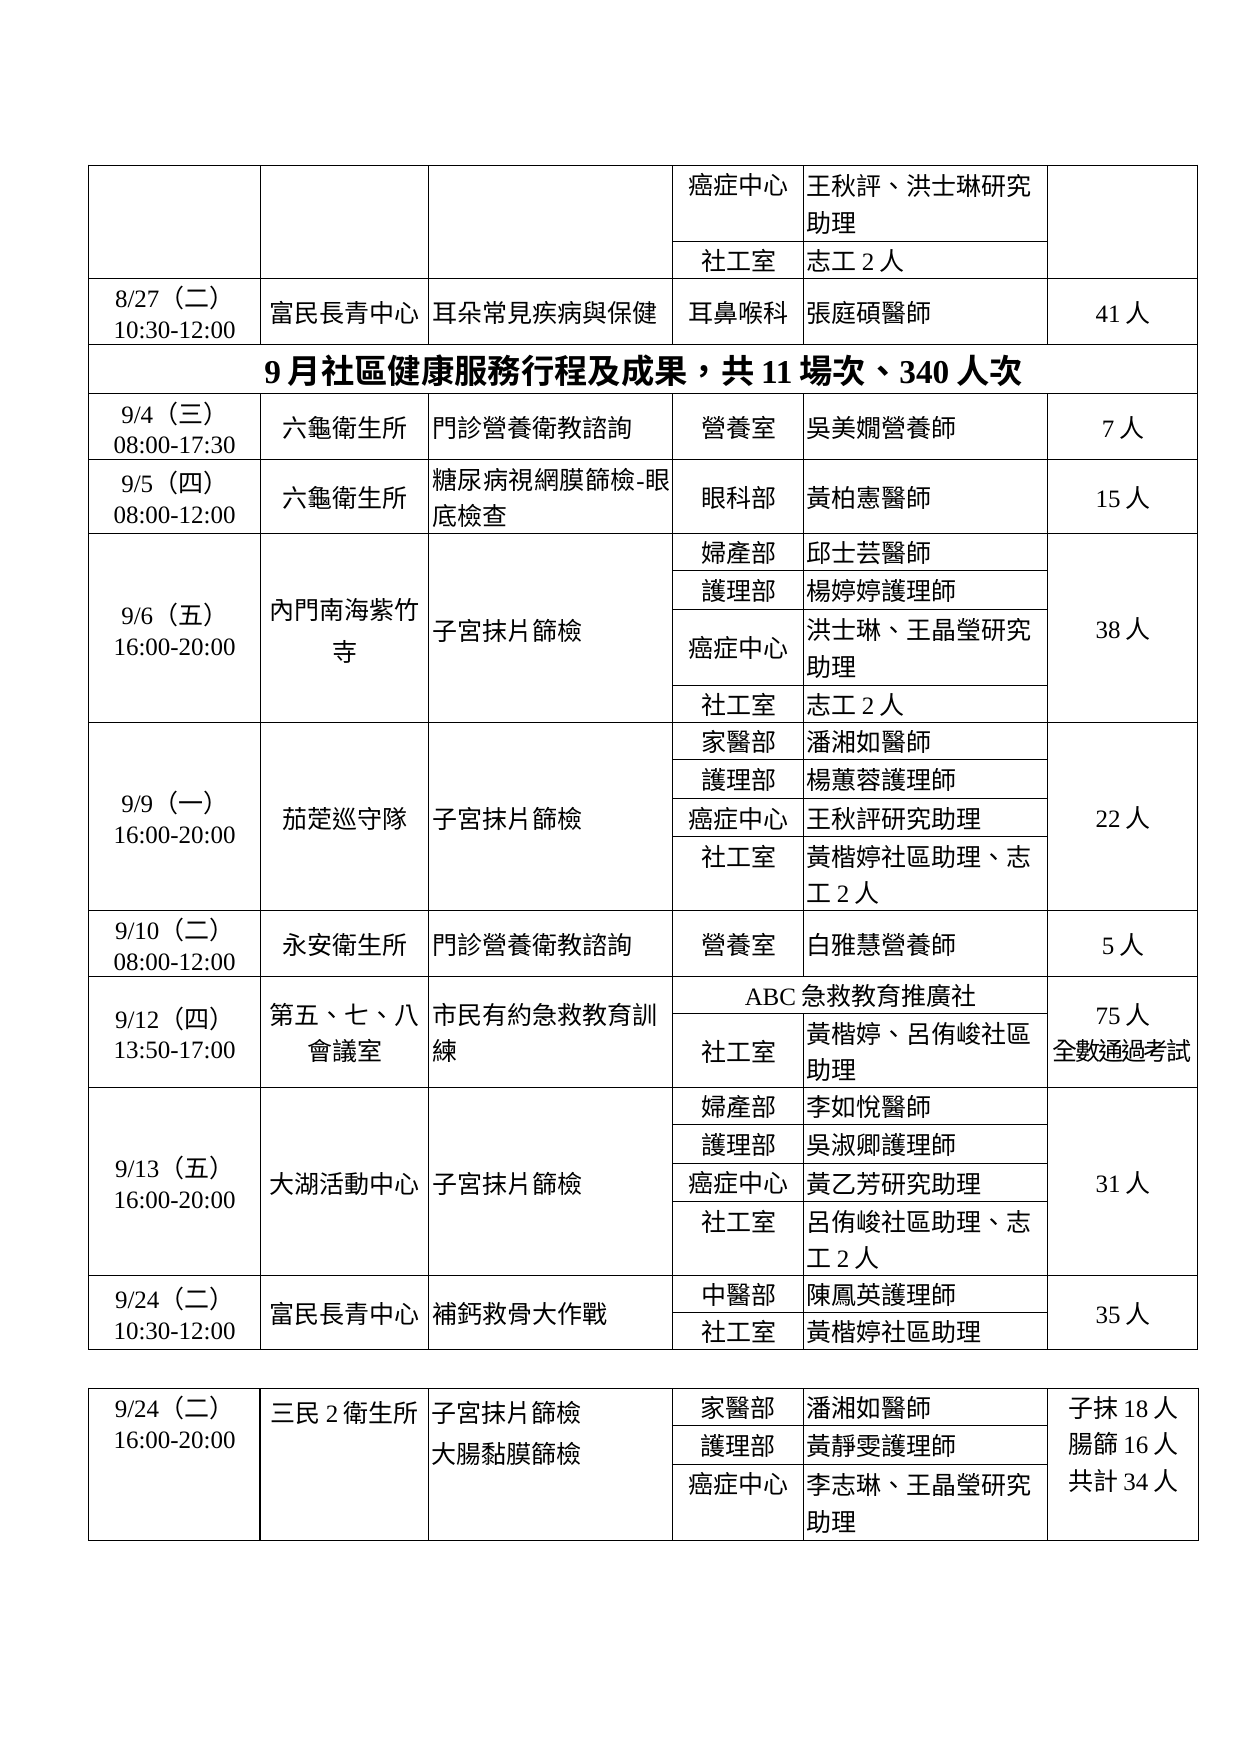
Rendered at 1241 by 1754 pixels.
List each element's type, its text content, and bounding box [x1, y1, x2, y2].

table_cell 醫師 [804, 460, 1047, 533]
table_cell 子宮抹片篩檢 [429, 534, 672, 722]
table_cell 9/10（二） 08:00-12:00 [89, 911, 260, 976]
table_cell 營養室 [673, 911, 803, 976]
table_cell 楊蕙蓉護理師 [804, 760, 1047, 798]
table_cell 醫師 [804, 723, 1047, 759]
table_cell 子宮抹片篩檢 [429, 723, 672, 910]
table_cell 75人 全數通過考試 [1048, 977, 1197, 1087]
table_cell 王秋評研究助理 [804, 799, 1047, 836]
table_cell 22人 [1048, 723, 1197, 910]
table_cell 社工室 [673, 1202, 803, 1274]
table_cell 糖尿病視網膜篩檢-眼底檢查 [429, 460, 672, 533]
table_cell 黃楷婷社區助理、志工2人 [804, 837, 1047, 910]
table_cell 內門南海紫竹寺 [261, 534, 428, 722]
table_cell 9/24（二） 10:30-12:00 [89, 1276, 260, 1349]
table_cell 31人 [1048, 1088, 1197, 1274]
table_cell 社工室 [673, 837, 803, 910]
table_cell 中醫部 [673, 1276, 803, 1312]
table_cell 黃楷婷社區助理 [804, 1313, 1047, 1349]
table_cell 婦產部 [673, 1088, 803, 1124]
table_cell 耳鼻喉科 [673, 279, 803, 344]
table_cell 醫師 [804, 1088, 1047, 1124]
table_cell 黃乙芳研究助理 [804, 1164, 1047, 1201]
table_cell 7人 [1048, 394, 1197, 459]
table_cell 9/9（一） 16:00-20:00 [89, 723, 260, 910]
table_cell 耳朵常見疾病與保健 [429, 279, 672, 344]
table_cell 市民有約急救教育訓練 [429, 977, 672, 1087]
table_cell 黃楷婷、呂侑峻社區助理 [804, 1014, 1047, 1087]
table_cell 門診營養衛教諮詢 [429, 394, 672, 459]
table_cell 醫師 [804, 279, 1047, 344]
table_cell 富民長青中心 [261, 279, 428, 344]
table_cell 社工室 [673, 1014, 803, 1087]
table_cell 志工2人 [804, 242, 1047, 278]
table_cell 9/6（五） 16:00-20:00 [89, 534, 260, 722]
table_cell 護理部 [673, 1426, 803, 1463]
table_header 9/24（二） 16:00-20:00 [89, 1389, 259, 1539]
table_cell 六龜衛生所 [261, 394, 428, 459]
table_cell 9月社區健康服務行程及成果，共11場次、340人次 [89, 345, 1197, 393]
table_header 醫師 [804, 1389, 1047, 1425]
table_cell 茄萣巡守隊 [261, 723, 428, 910]
table_cell 癌症中心 [673, 1164, 803, 1201]
table_cell 眼科部 [673, 460, 803, 533]
table_cell 8/27（二） 10:30-12:00 [89, 279, 260, 344]
table_header 子宮抹片篩檢 大腸黏膜篩檢 [429, 1389, 672, 1539]
table_cell 黃靜雯護理師 [804, 1426, 1047, 1463]
table_cell 癌症中心 [673, 799, 803, 836]
table_cell 楊婷婷護理師 [804, 571, 1047, 608]
table_cell 醫師 [804, 534, 1047, 570]
table_header 子抹18人 腸篩16人 共計34人 [1048, 1389, 1198, 1539]
table_cell 38人 [1048, 534, 1197, 722]
table_cell 社工室 [673, 1313, 803, 1349]
table_cell 門診營養衛教諮詢 [429, 911, 672, 976]
table_cell 社工室 [673, 686, 803, 722]
table_cell 呂侑峻社區助理、志工2人 [804, 1202, 1047, 1274]
table_header 三民2衛生所 [261, 1389, 428, 1539]
table_cell 9/13（五） 16:00-20:00 [89, 1088, 260, 1274]
table_cell 陳鳳英護理師 [804, 1276, 1047, 1312]
table_cell 婦產部 [673, 534, 803, 570]
table_cell 白雅慧營養師 [804, 911, 1047, 976]
table_cell 9/12（四） 13:50-17:00 [89, 977, 260, 1087]
table_cell 王秋評、洪士琳研究助理 [804, 166, 1047, 241]
table_cell 吳美嫺營養師 [804, 394, 1047, 459]
table_header 家醫部 [673, 1389, 803, 1425]
table_cell 9/5（四） 08:00-12:00 [89, 460, 260, 533]
table_cell 洪士琳、王晶瑩研究助理 [804, 610, 1047, 684]
table_cell 子宮抹片篩檢 [429, 1088, 672, 1274]
table_cell 家醫部 [673, 723, 803, 759]
table_cell 9/4（三） 08:00-17:30 [89, 394, 260, 459]
table_cell 富民長青中心 [261, 1276, 428, 1349]
table_cell 李志琳、王晶瑩研究助理 [804, 1465, 1047, 1539]
table_cell 吳淑卿護理師 [804, 1125, 1047, 1162]
table_cell 營養室 [673, 394, 803, 459]
table_cell 癌症中心 [673, 166, 803, 241]
table_cell 大湖活動中心 [261, 1088, 428, 1274]
table_cell 志工2人 [804, 686, 1047, 722]
table_cell 5人 [1048, 911, 1197, 976]
table_cell 護理部 [673, 1125, 803, 1162]
table_cell 補鈣救骨大作戰 [429, 1276, 672, 1349]
table_cell 六龜衛生所 [261, 460, 428, 533]
table_cell 護理部 [673, 571, 803, 608]
table_cell 護理部 [673, 760, 803, 798]
table_cell 第五、七、八會議室 [261, 977, 428, 1087]
table_cell ABC急救教育推廣社 [673, 977, 1047, 1013]
table_cell 永安衛生所 [261, 911, 428, 976]
table_cell 癌症中心 [673, 610, 803, 684]
table_cell 癌症中心 [673, 1465, 803, 1539]
table_cell 社工室 [673, 242, 803, 278]
table_cell 35人 [1048, 1276, 1197, 1349]
table_cell 41人 [1048, 279, 1197, 344]
table_cell 15人 [1048, 460, 1197, 533]
